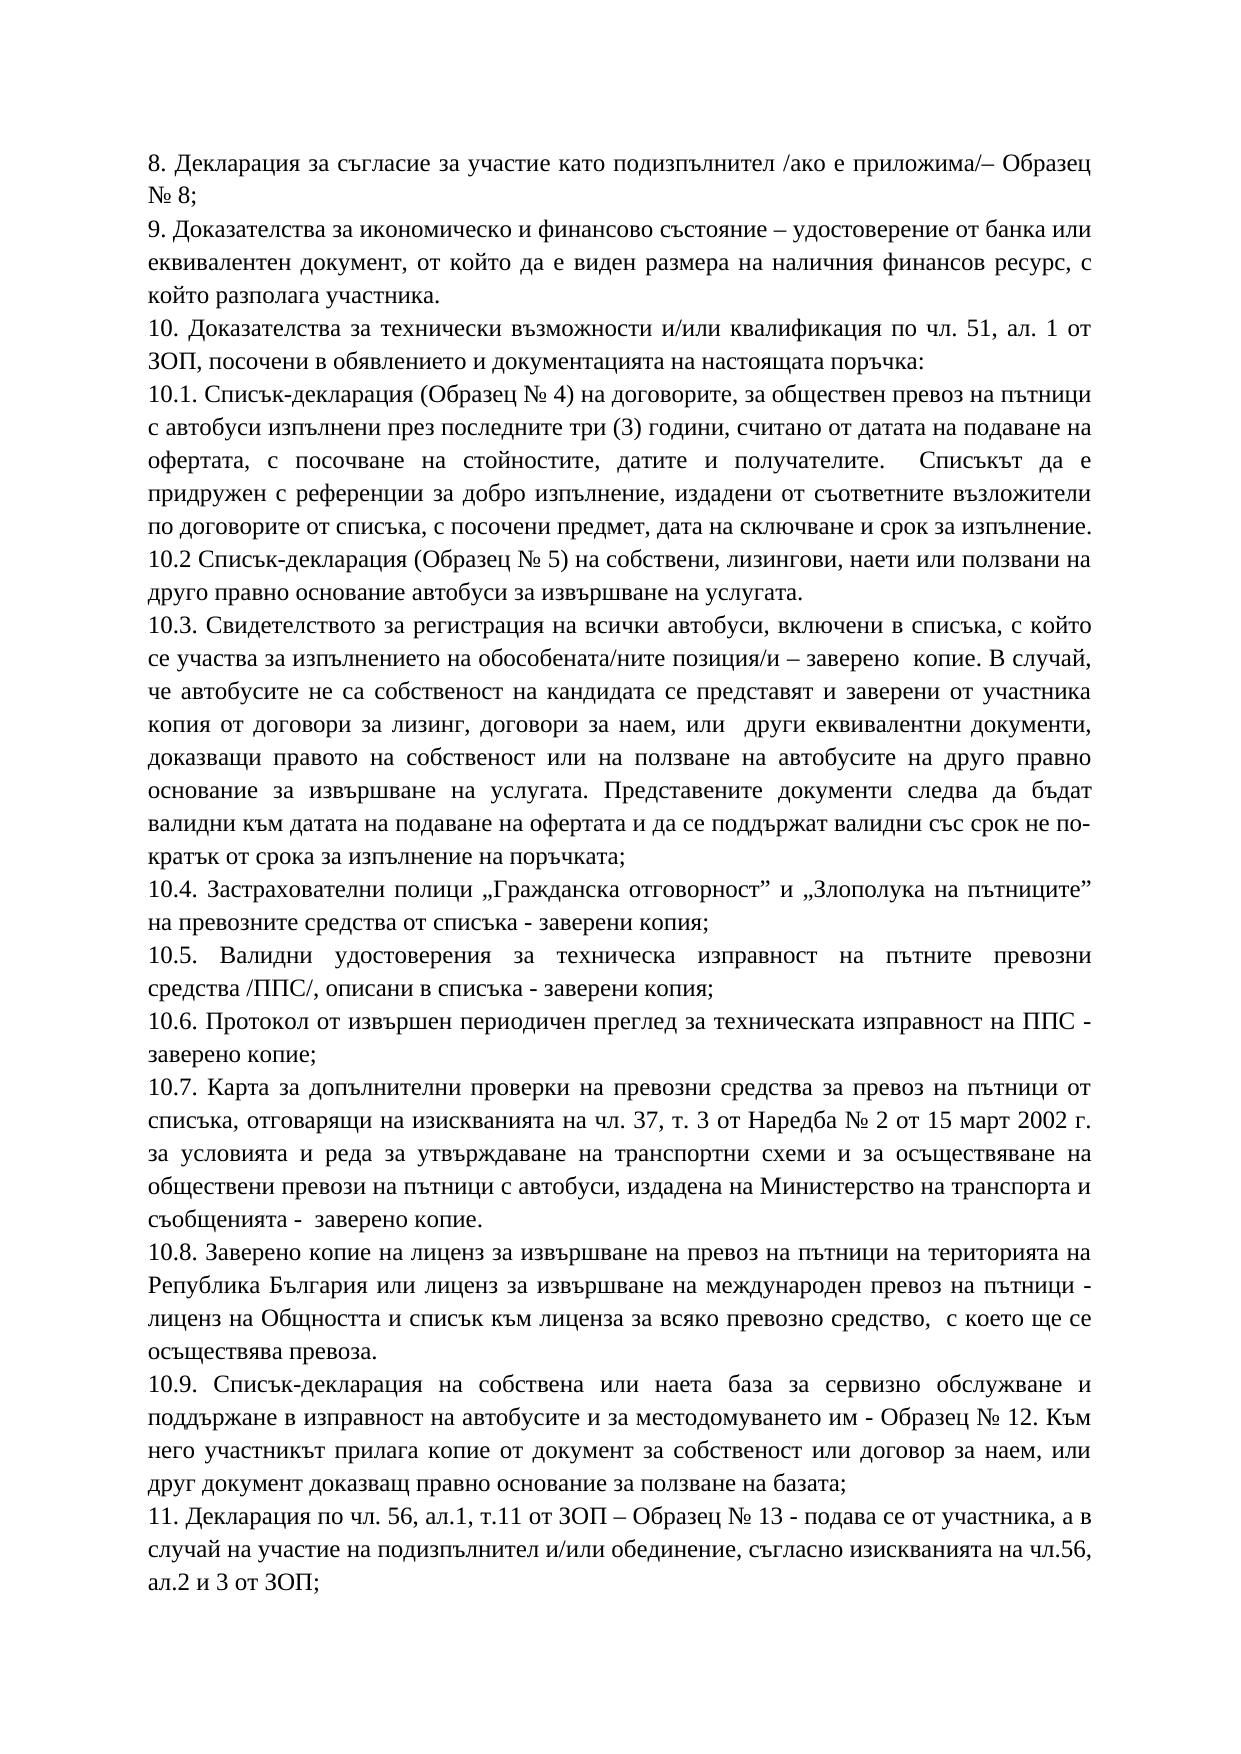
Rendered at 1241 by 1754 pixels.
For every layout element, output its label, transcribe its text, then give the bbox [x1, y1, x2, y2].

text 11. Декларация по чл. 56, ал.1, т.11 от ЗОП – Образец № 13 - подава се от участника, а в случай на участие на подизпълнител и/или обединение, съгласно изискванията на чл.56, ал.2 и 3 от ЗОП; [148, 1501, 1093, 1596]
text 9. Доказателства за икономическо и финансово състояние – удостоверение от банкa или еквивалентен документ, от който да е виден размера на наличния финансов ресурс, с който разполага участника. [148, 214, 1093, 308]
text 10.2 Списък-декларация (Образец № 5) на собствени, лизингови, наети или ползвани на друго правно основание автобуси за извършване на услугата. [148, 544, 1093, 606]
text 8. Декларация за съгласие за участие като подизпълнител /ако е приложима/– Образец № 8; [148, 148, 1093, 209]
text 10.8. Заверено копие на лиценз за извършване на превоз на пътници на територията на Република България или лиценз за извършване на международен превоз на пътници - лиценз на Общността и списък към лиценза за всяко превозно средство, с което ще се осъществява превоза. [148, 1237, 1093, 1365]
text 10.3. Свидетелството за регистрация на всички автобуси, включени в списъка, с който се участва за изпълнението на обособената/ните позиция/и – заверено копие. В случай, че автобусите не са собственост на кандидата се представят и заверени от участника копия от договори за лизинг, договори за наем, или други еквивалентни документи, доказващи правото на собственост или на ползване на автобусите на друго правно основание за извършване на услугата. Представените документи следва да бъдат валидни към датата на подаване на офертата и да се поддържат валидни със срок не по-кратък от срока за изпълнение на поръчката; [148, 610, 1093, 870]
text 10. Доказателства за технически възможности и/или квалификация по чл. 51, ал. 1 от ЗОП, посочени в обявлението и документацията на настоящата поръчка: [148, 313, 1093, 374]
text 10.4. Застрахователни полици „Гражданска отговорност” и „Злополука на пътниците” на превозните средства от списъка - заверени копия; [148, 874, 1093, 936]
text 10.9. Списък-декларация на собствена или наета база за сервизно обслужване и поддържане в изправност на автобусите и за местодомуването им - Образец № 12. Към него участникът прилага копие от документ за собственост или договор за наем, или друг документ доказващ правно основание за ползване на базата; [148, 1369, 1093, 1497]
text 10.1. Списък-декларация (Образец № 4) на договорите, за обществен превоз на пътници с автобуси изпълнени през последните три (3) години, считано от датата на подаване на офертата, с посочване на стойностите, датите и получателите. Списъкът да е придружен с референции за добро изпълнение, издадени от съответните възложители по договорите от списъка, с посочени предмет, дата на сключване и срок за изпълнение. [148, 379, 1093, 539]
text 10.7. Карта за допълнителни проверки на превозни средства за превоз на пътници от списъка, отговарящи на изискванията на чл. 37, т. 3 от Наредба № 2 от 15 март 2002 г. за условията и реда за утвърждаване на транспортни схеми и за осъществяване на обществени превози на пътници с автобуси, издадена на Министерство на транспорта и съобщенията - заверено копие. [148, 1072, 1093, 1233]
text 10.6. Протокол от извършен периодичен преглед за техническата изправност на ППС - заверено копие; [148, 1006, 1093, 1068]
text 10.5. Валидни удостоверения за техническа изправност на пътните превозни средства /ППС/, описани в списъка - заверени копия; [148, 940, 1093, 1002]
